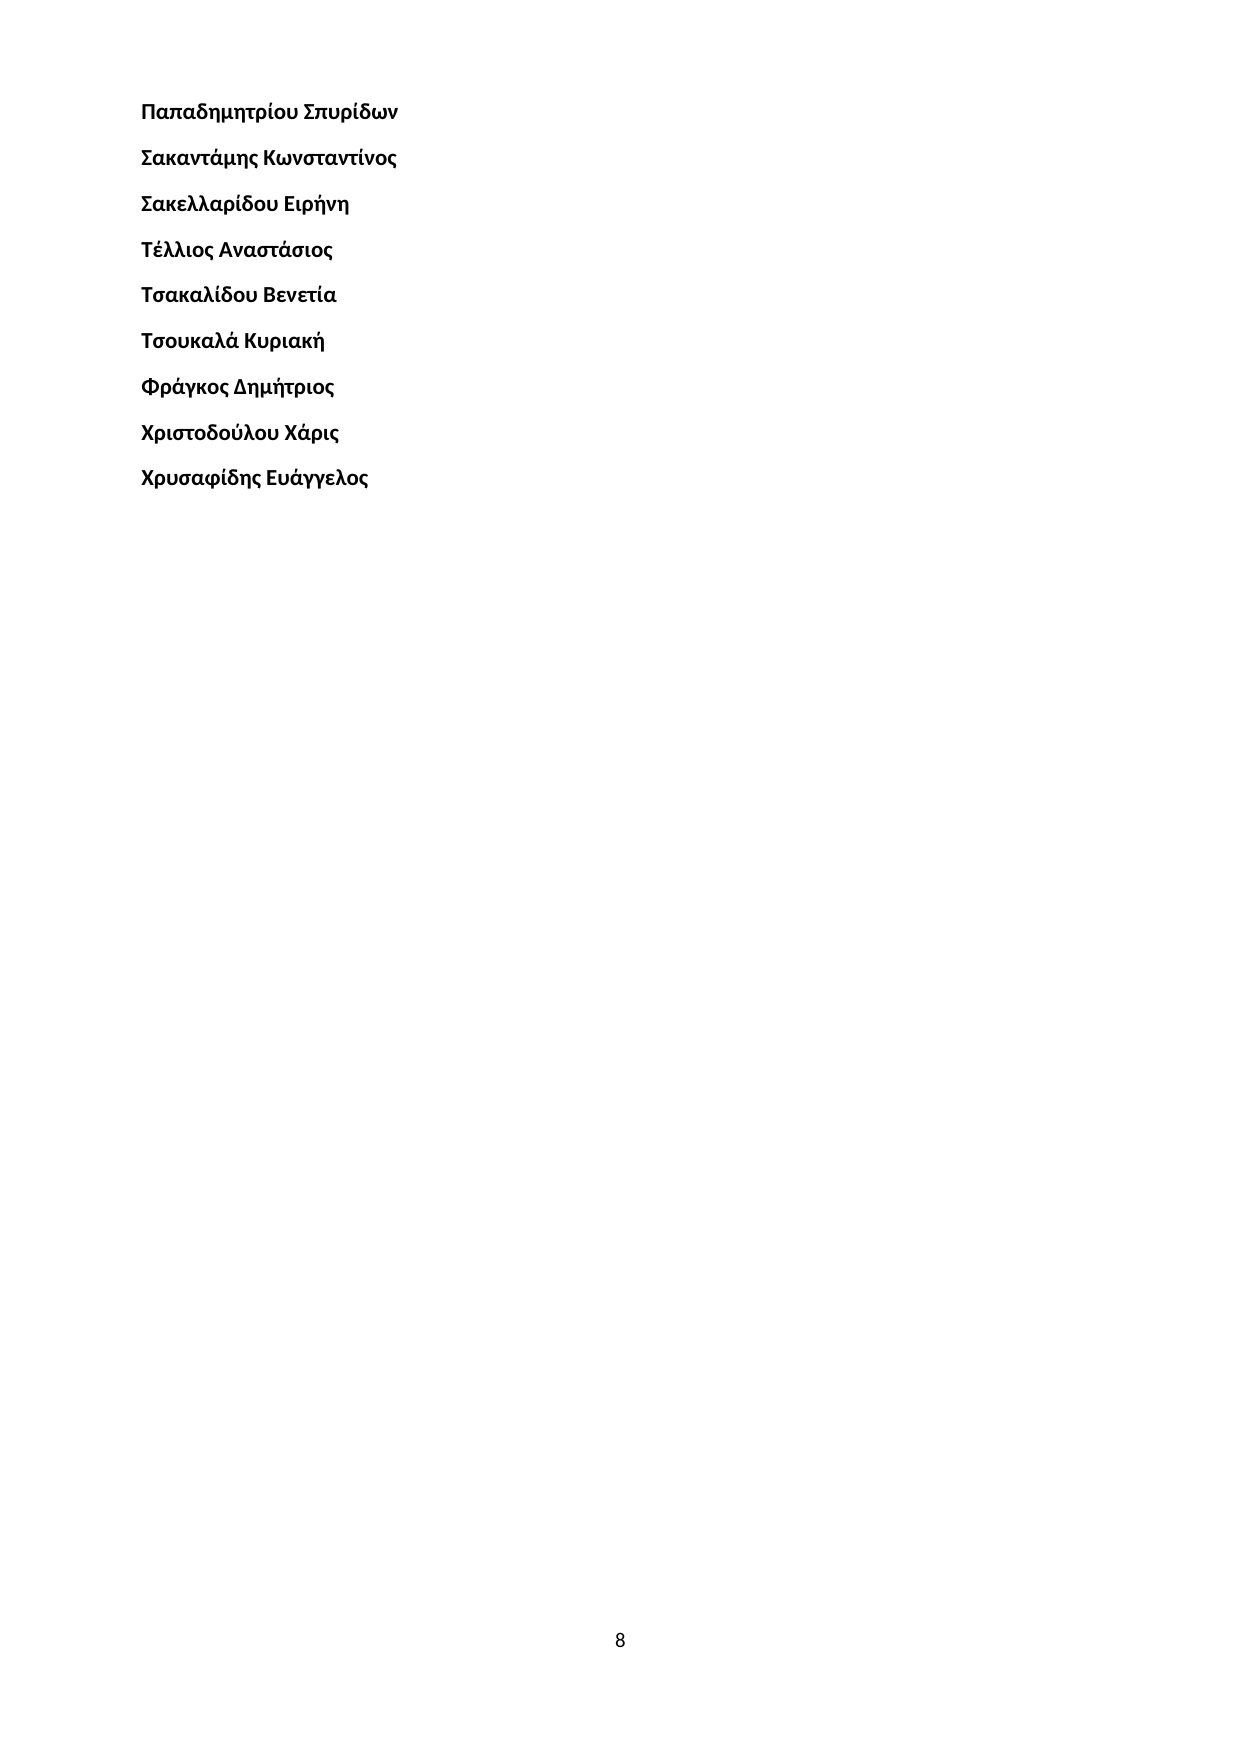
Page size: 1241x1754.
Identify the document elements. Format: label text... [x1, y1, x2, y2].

table_cell Τσακαλίδου Βενετία [130, 272, 439, 317]
table_cell Τσουκαλά Κυριακή [130, 317, 439, 363]
table_cell Σακελλαρίδου Ειρήνη [130, 180, 439, 226]
table_cell Χριστοδούλου Χάρις [130, 409, 439, 454]
table_cell Χρυσαφίδης Ευάγγελος [130, 455, 439, 500]
table_cell Παπαδημητρίου Σπυρίδων [130, 89, 439, 134]
table_cell Φράγκος Δημήτριος [130, 363, 439, 409]
table_cell Σακαντάμης Κωνσταντίνος [130, 134, 439, 180]
table_cell Τέλλιος Αναστάσιος [130, 226, 439, 272]
